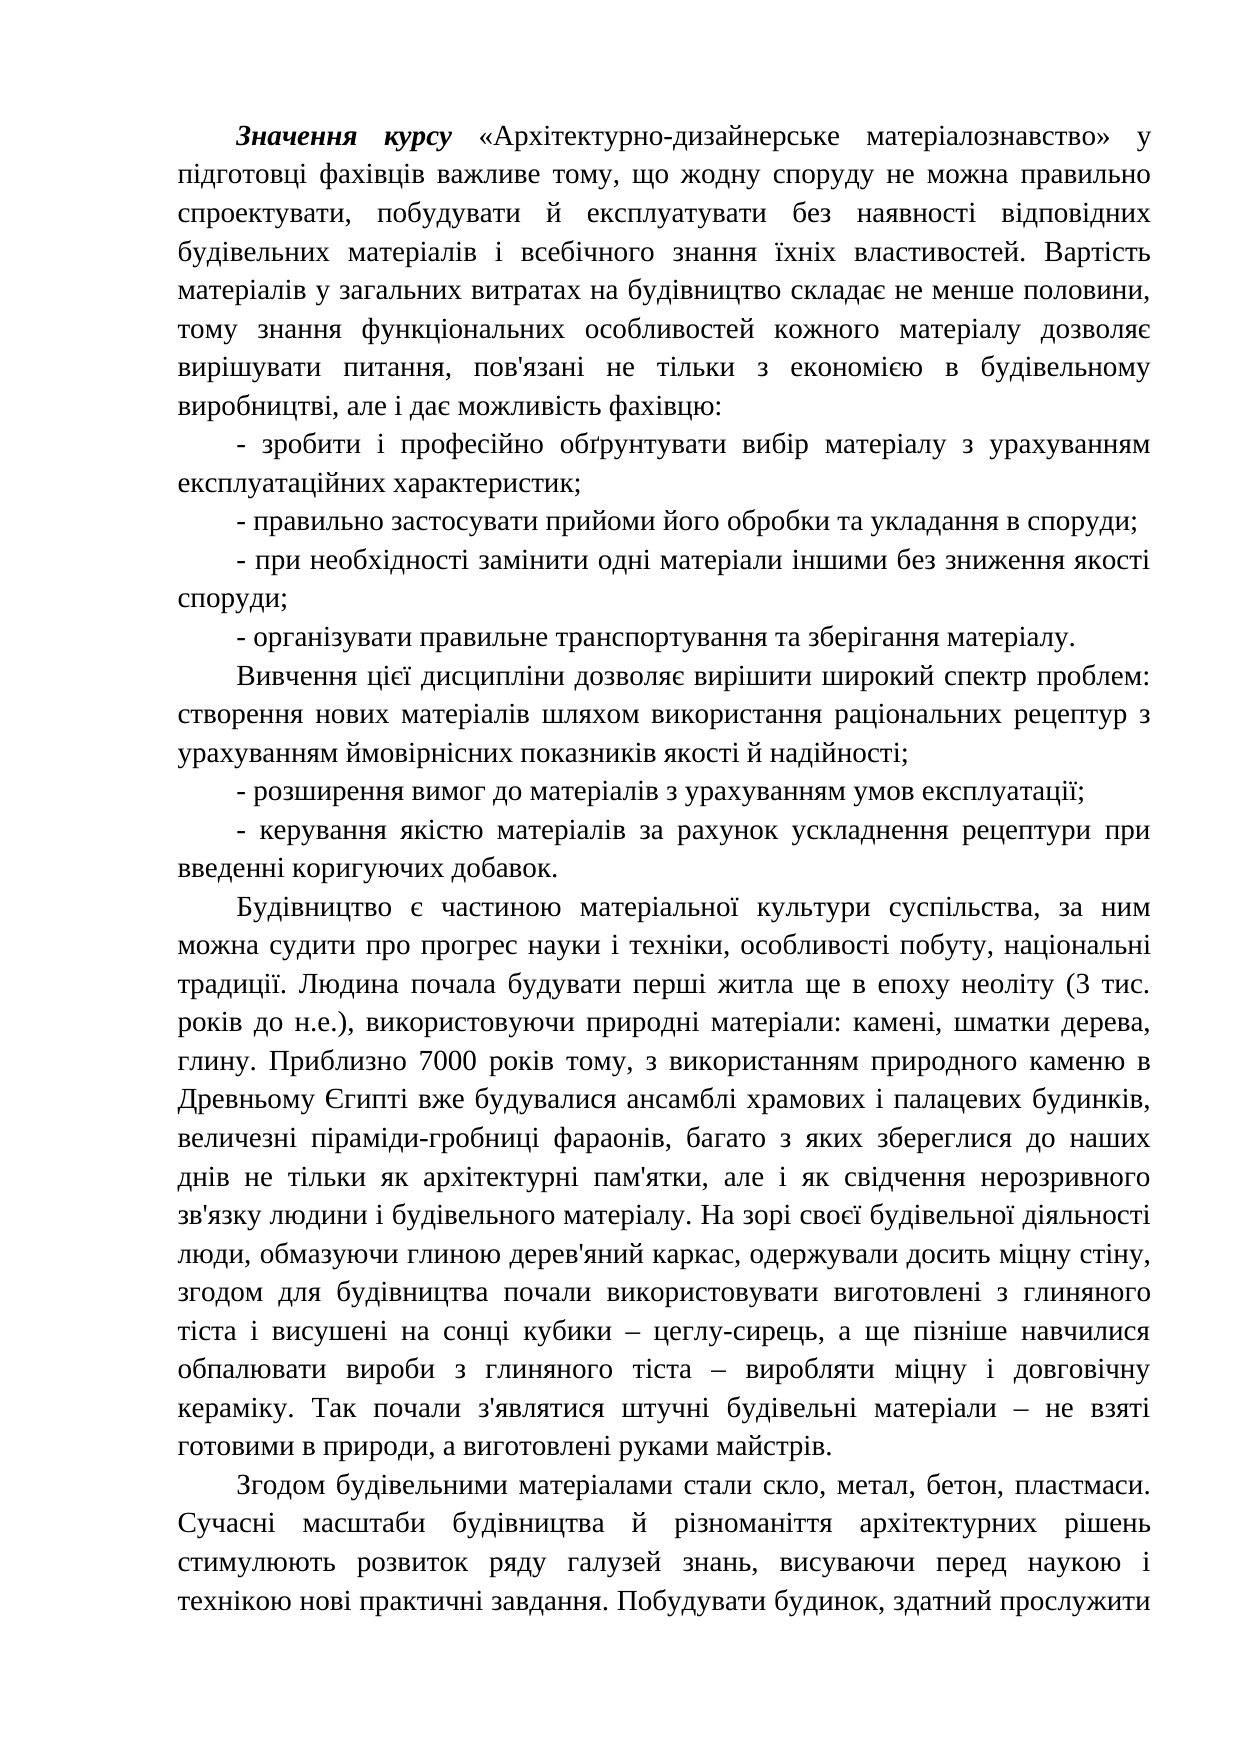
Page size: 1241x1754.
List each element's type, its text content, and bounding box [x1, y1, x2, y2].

text - зробити і професійно обґрунтувати вибір матеріалу з урахуванням експлуатаційних характеристик; [177, 426, 1152, 498]
text Будівництво є частиною матеріальної культури суспільства, за ним можна судити про прогрес науки і техніки, особливості побуту, національні традиції. Людина почала будувати перші житла ще в епоху неоліту (3 тис. років до н.е.), використовуючи природні матеріали: камені, шматки дерева, глину. Приблизно 7000 років тому, з використанням природного каменю в Древньому Єгипті вже будувалися ансамблі храмових і палацевих будинків, величезні піраміди-гробниці фараонів, багато з яких збереглися до наших днів не тільки як архітектурні пам'ятки, але і як свідчення нерозривного зв'язку людини і будівельного матеріалу. На зорі своєї будівельної діяльності люди, обмазуючи глиною дерев'яний каркас, одержували досить міцну стіну, згодом для будівництва почали використовувати виготовлені з глиняного тіста і висушені на сонці кубики – цеглу-сирець, а ще пізніше навчилися обпалювати вироби з глиняного тіста – виробляти міцну і довговічну кераміку. Так почали з'являтися штучні будівельні матеріали – не взяті готовими в природи, а виготовлені руками майстрів. [177, 889, 1152, 1462]
text - правильно застосувати прийоми його обробки та укладання в споруди; [177, 503, 1152, 537]
text - розширення вимог до матеріалів з урахуванням умов експлуатації; [177, 773, 1152, 807]
text - організувати правильне транспортування та зберігання матеріалу. [177, 619, 1152, 653]
text Вивчення цієї дисципліни дозволяє вирішити широкий спектр проблем: створення нових матеріалів шляхом використання раціональних рецептур з урахуванням ймовірнісних показників якості й надійності; [177, 658, 1152, 768]
text - при необхідності замінити одні матеріали іншими без зниження якості споруди; [177, 542, 1152, 614]
text - керування якістю матеріалів за рахунок ускладнення рецептури при введенні коригуючих добавок. [177, 812, 1152, 884]
text Значення курсу «Архітектурно-дизайнерське матеріалознавство» у підготовці фахівців важливе тому, що жодну споруду не можна правильно спроектувати, побудувати й експлуатувати без наявності відповідних будівельних матеріалів і всебічного знання їхніх властивостей. Вартість матеріалів у загальних витратах на будівництво складає не менше половини, тому знання функціональних особливостей кожного матеріалу дозволяє вирішувати питання, пов'язані не тільки з економією в будівельному виробництві, але і дає можливість фахівцю: [177, 118, 1152, 421]
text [177, 1467, 1152, 1616]
